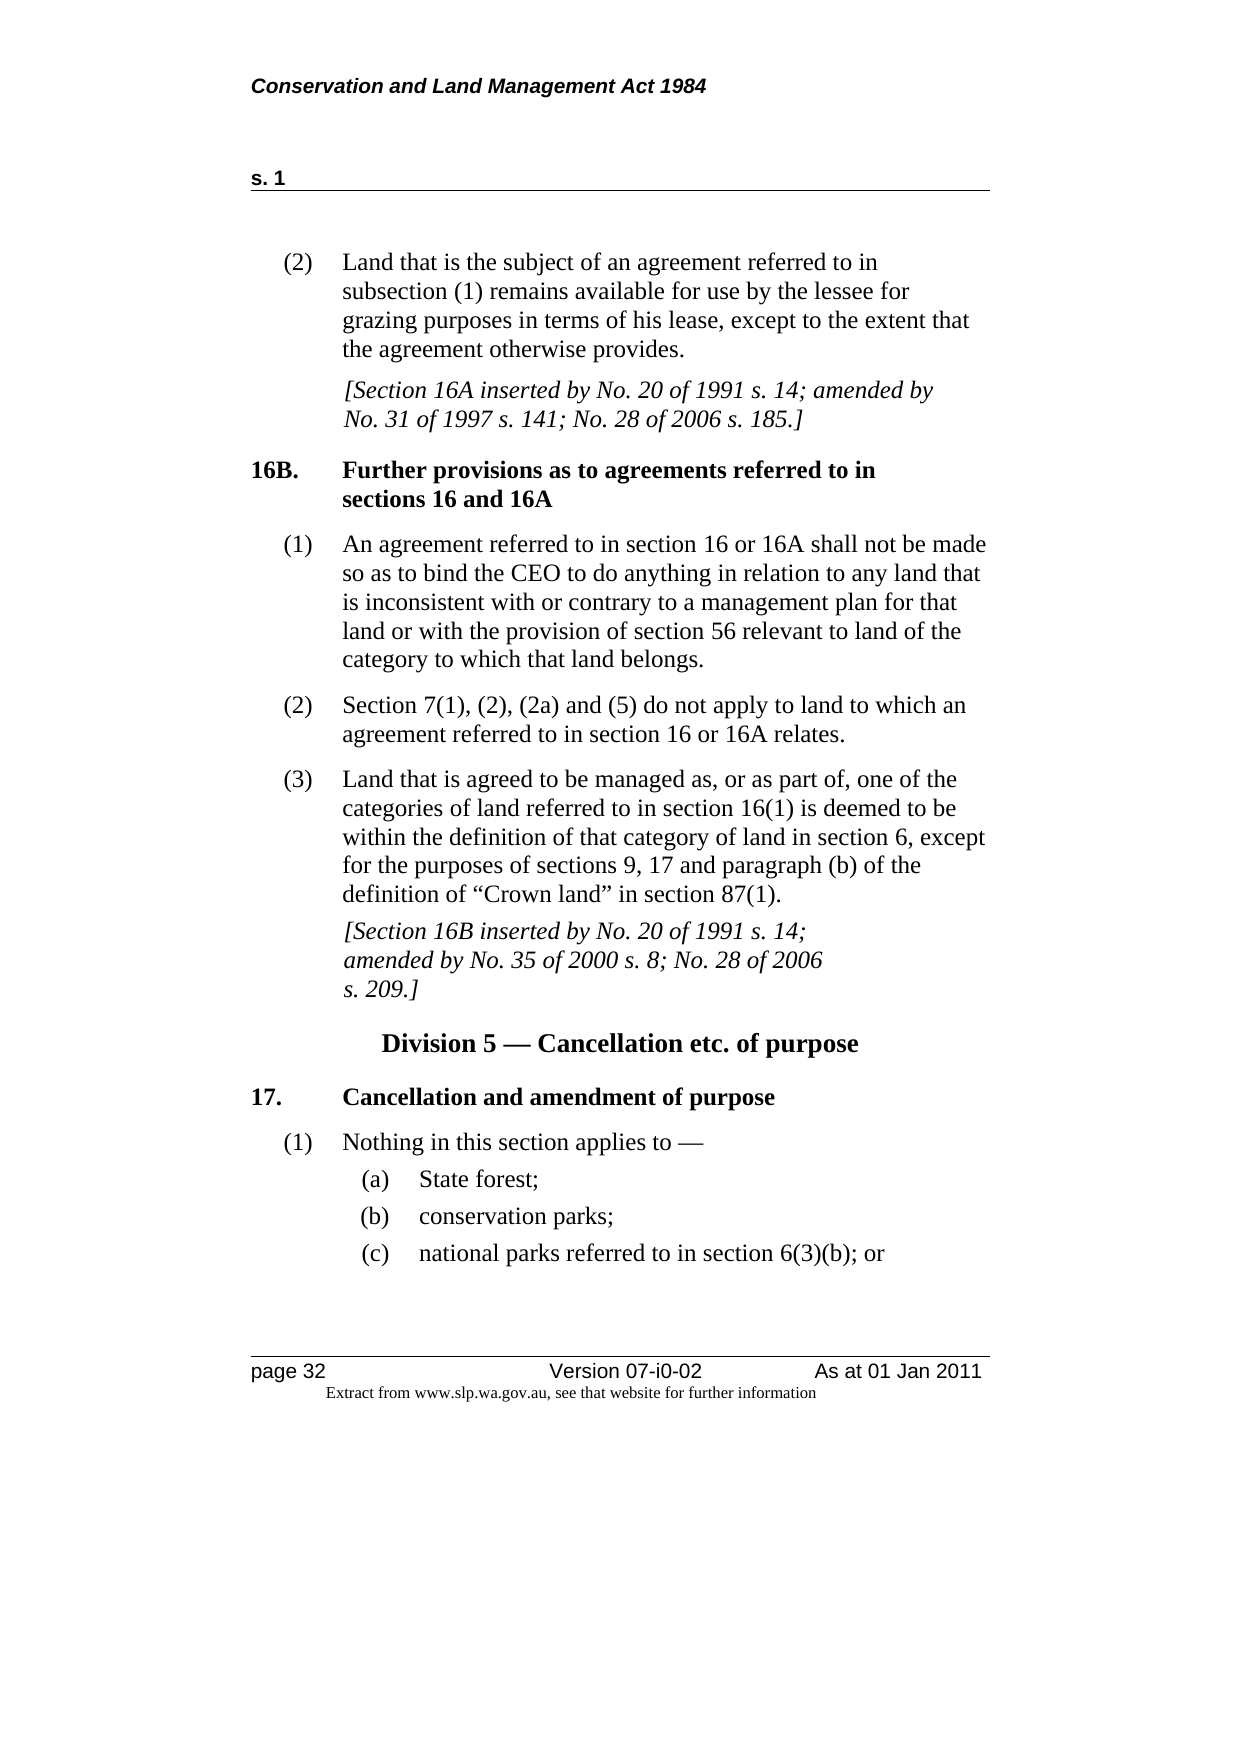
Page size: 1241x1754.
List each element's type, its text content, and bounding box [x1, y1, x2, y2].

text (1) An agreement referred to in section 16 or 16A shall not be made so as to bind the CEO to do anything in relation to any land that is inconsistent with or contrary to a management plan for that land or with the provision of section 56 relevant to land of the category to which that land belongs. [251, 529, 990, 673]
text (c) national parks referred to in section 6(3)(b); or [251, 1238, 990, 1267]
subtitle 17. Cancellation and amendment of purpose [251, 1082, 990, 1110]
subtitle 16B. Further provisions as to agreements referred to in sections 16 and 16A [251, 455, 990, 513]
subtitle Division 5 — Cancellation etc. of purpose [251, 1027, 990, 1059]
text (b) conservation parks; [251, 1201, 990, 1230]
text (a) State forest; [251, 1164, 990, 1193]
text (2) Section 7(1), (2), (2a) and (5) do not apply to land to which an agreement referred to in section 16 or 16A relates. [251, 690, 990, 747]
text [Section 16A inserted by No. 20 of 1991 s. 14; amended by No. 31 of 1997 s. 141; No. 28 of 2006 s. 185.] [251, 375, 990, 432]
text (3) Land that is agreed to be managed as, or as part of, one of the categories of land referred to in section 16(1) is deemed to be within the definition of that category of land in section 6, except for the purposes of sections 9, 17 and paragraph (b) of the definition of “Crown land” in section 87(1). [251, 764, 990, 908]
text [Section 16B inserted by No. 20 of 1991 s. 14; amended by No. 35 of 2000 s. 8; No. 28 of 2006 s. 209.] [251, 916, 872, 1002]
text (1) Nothing in this section applies to — [251, 1127, 990, 1156]
text (2) Land that is the subject of an agreement referred to in subsection (1) remains available for use by the lessee for grazing purposes in terms of his lease, except to the extent that the agreement otherwise provides. [251, 247, 990, 362]
